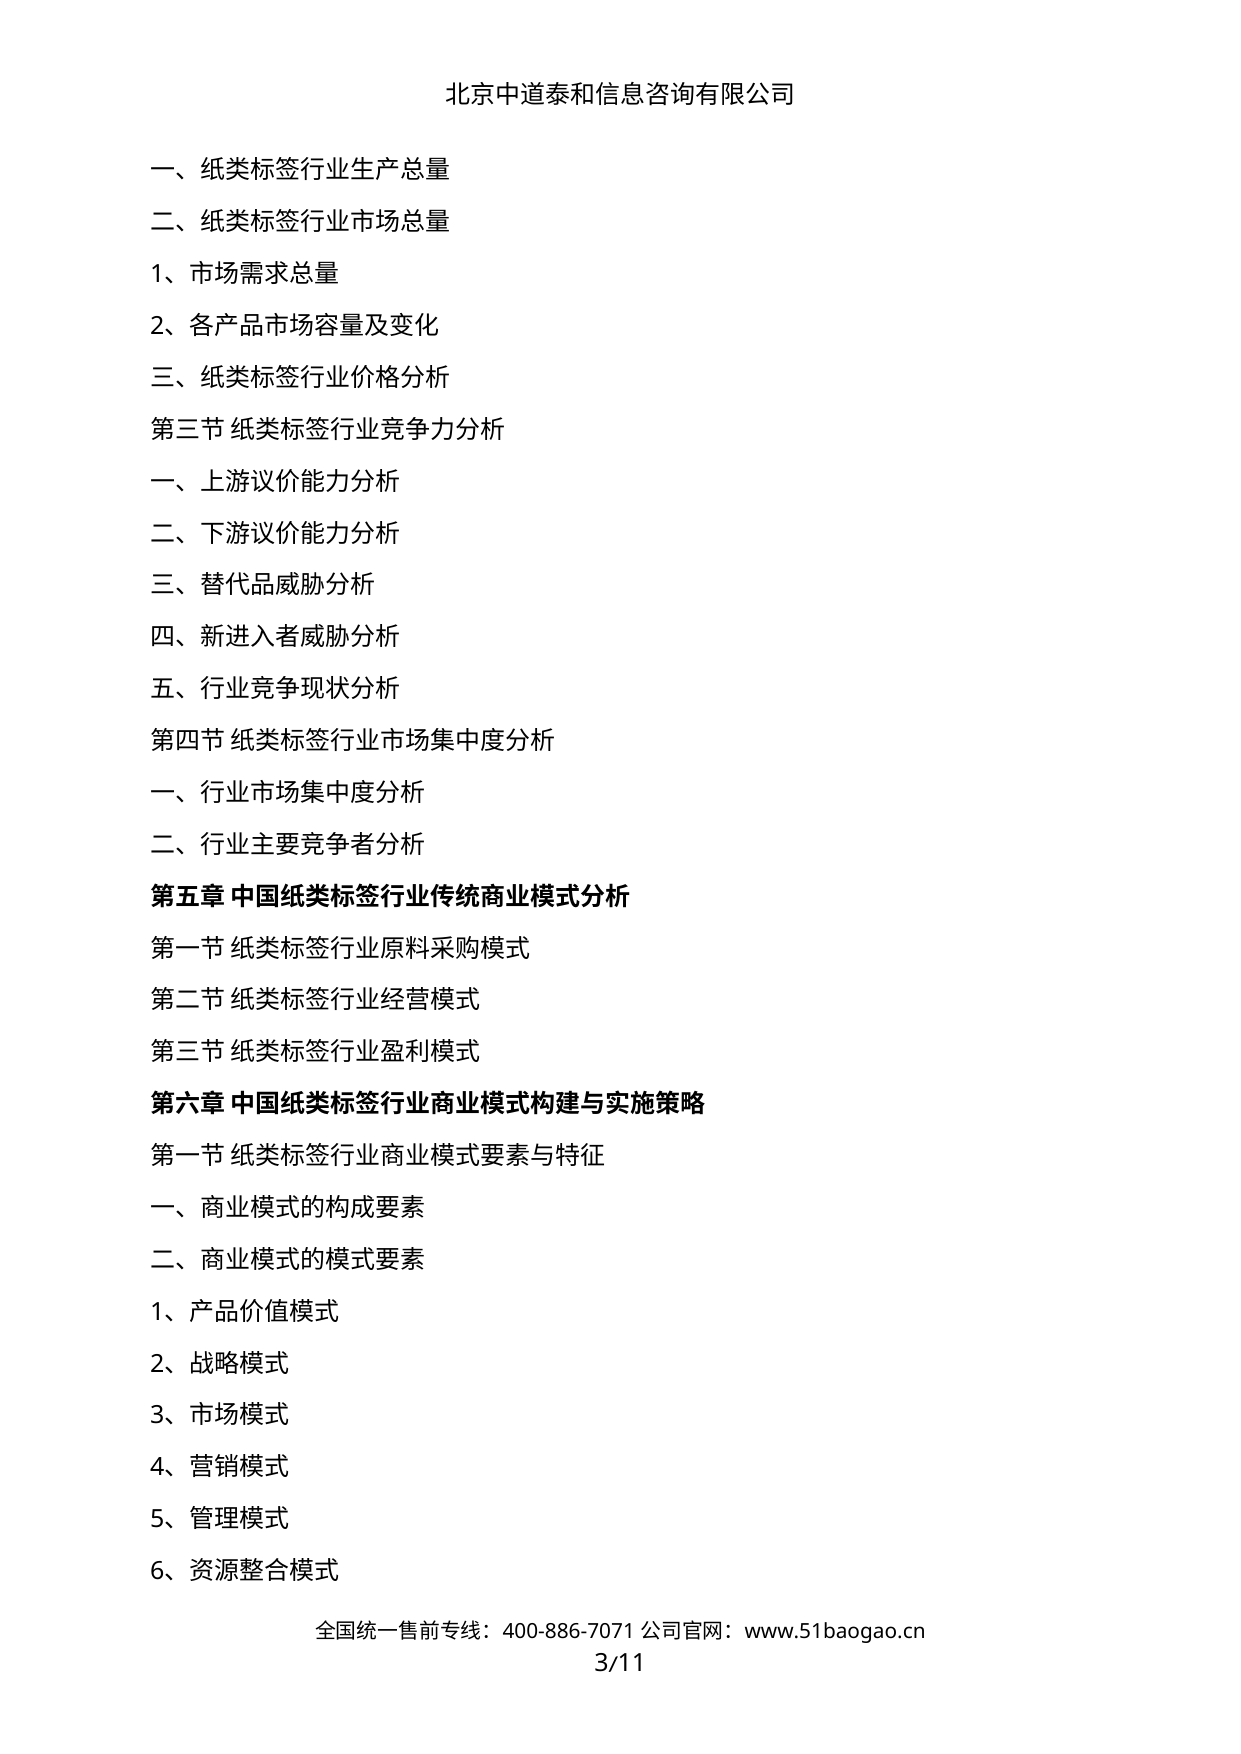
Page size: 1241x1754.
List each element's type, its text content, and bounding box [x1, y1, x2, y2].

text 四、新进入者威胁分析 [150, 617, 1090, 653]
text 三、纸类标签行业价格分析 [150, 357, 1090, 394]
text 第六章 中国纸类标签行业商业模式构建与实施策略 [150, 1084, 1090, 1120]
text 6、资源整合模式 [150, 1551, 1090, 1587]
text 第三节 纸类标签行业竞争力分析 [150, 409, 1090, 446]
text 一、商业模式的构成要素 [150, 1187, 1090, 1224]
text 第五章 中国纸类标签行业传统商业模式分析 [150, 876, 1090, 912]
text 第四节 纸类标签行业市场集中度分析 [150, 721, 1090, 757]
text 第一节 纸类标签行业原料采购模式 [150, 928, 1090, 964]
text 第三节 纸类标签行业盈利模式 [150, 1032, 1090, 1068]
text 一、行业市场集中度分析 [150, 772, 1090, 809]
text 1、市场需求总量 [150, 254, 1090, 290]
text 第一节 纸类标签行业商业模式要素与特征 [150, 1136, 1090, 1172]
text 一、纸类标签行业生产总量 [150, 150, 1090, 186]
text 二、下游议价能力分析 [150, 513, 1090, 549]
text 三、替代品威胁分析 [150, 565, 1090, 601]
text 2、战略模式 [150, 1343, 1090, 1379]
text 2、各产品市场容量及变化 [150, 306, 1090, 342]
text 第二节 纸类标签行业经营模式 [150, 980, 1090, 1016]
text 3、市场模式 [150, 1395, 1090, 1431]
text 1、产品价值模式 [150, 1291, 1090, 1327]
text 5、管理模式 [150, 1499, 1090, 1535]
text 二、商业模式的模式要素 [150, 1239, 1090, 1276]
text 五、行业竞争现状分析 [150, 669, 1090, 705]
text 二、纸类标签行业市场总量 [150, 202, 1090, 238]
text 一、上游议价能力分析 [150, 461, 1090, 497]
text 二、行业主要竞争者分析 [150, 824, 1090, 861]
text 4、营销模式 [150, 1447, 1090, 1483]
